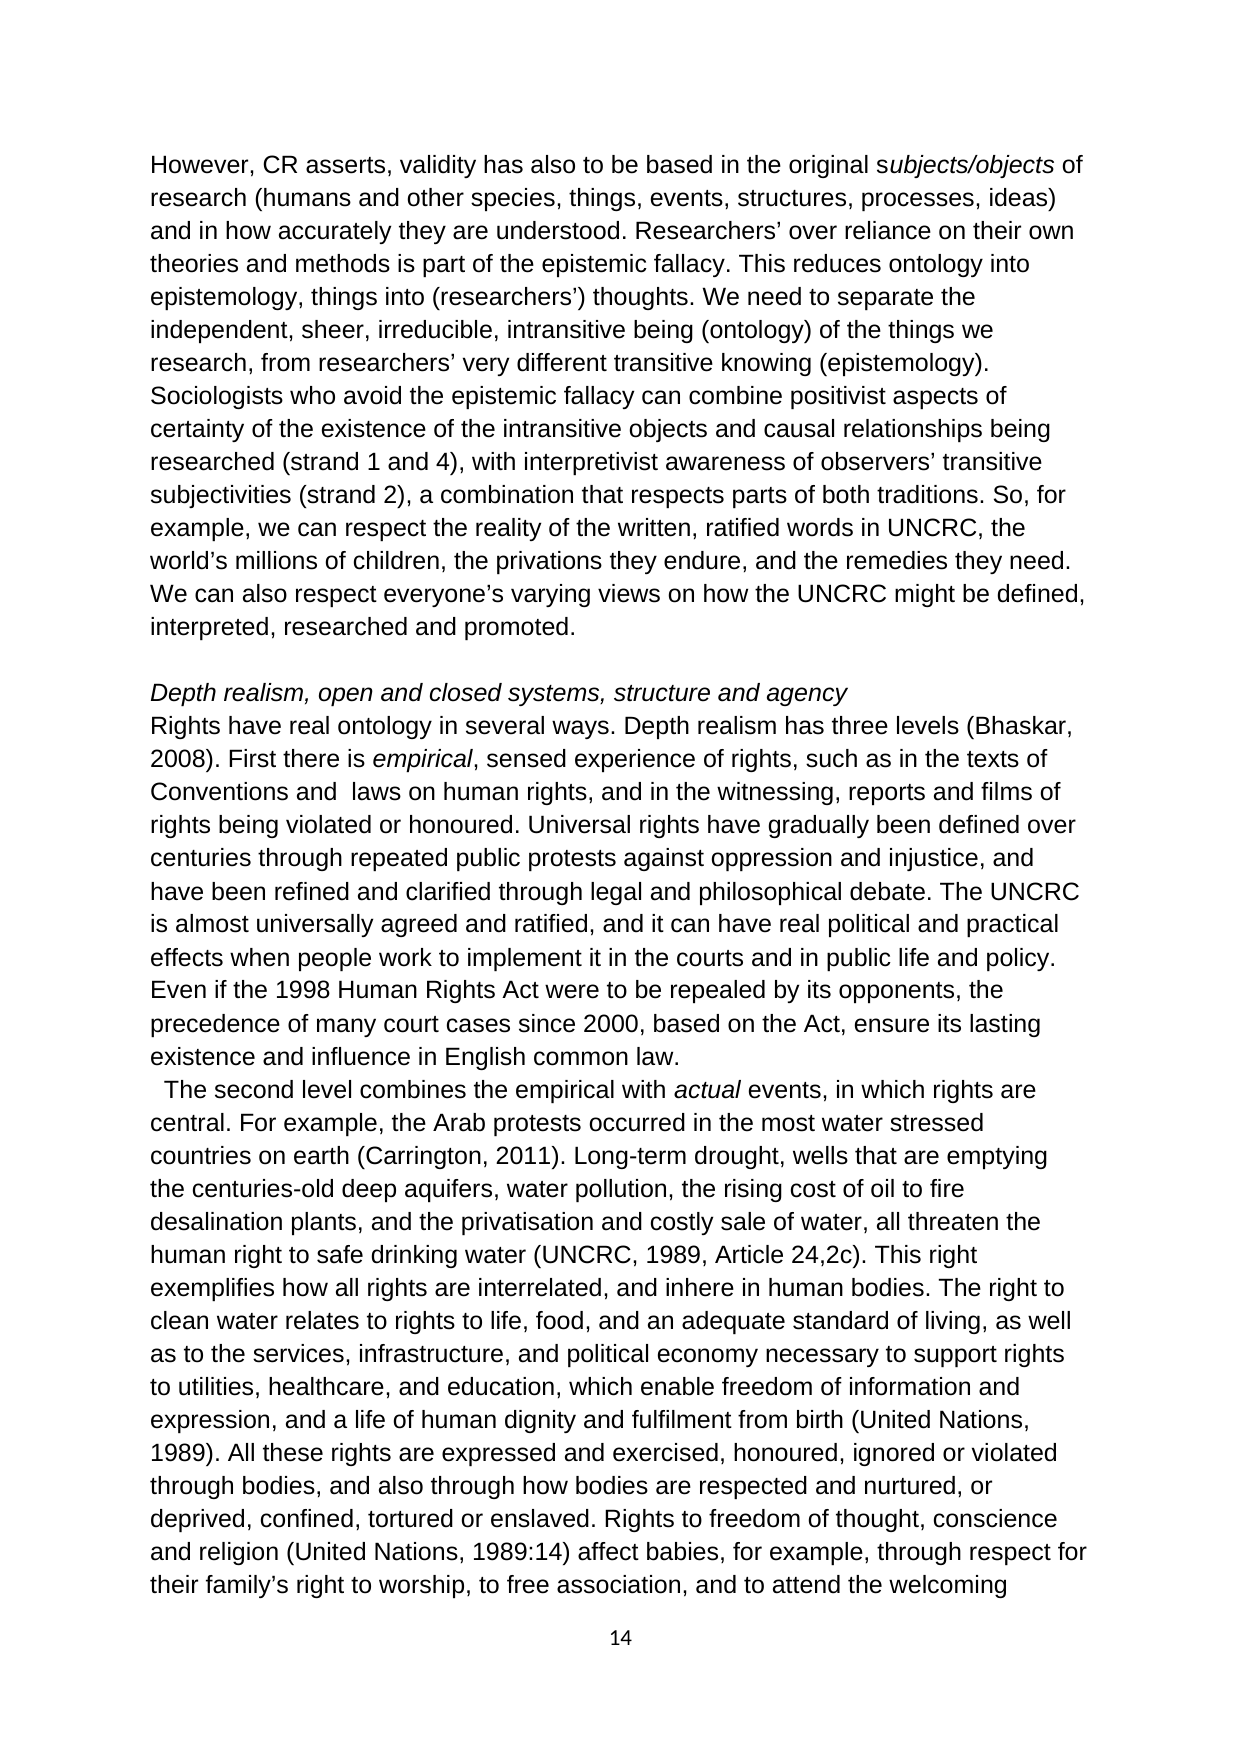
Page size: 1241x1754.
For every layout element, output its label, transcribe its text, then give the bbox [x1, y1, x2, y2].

text Rights have real ontology in several ways. Depth realism has three levels (Bhaskar, 2008). First there is empirical, sensed experience of rights, such as in the texts of Conventions and laws on human rights, and in the witnessing, reports and films of rights being violated or honoured. Universal rights have gradually been defined over centuries through repeated public protests against oppression and injustice, and have been refined and clarified through legal and philosophical debate. The UNCRC is almost universally agreed and ratified, and it can have real political and practical effects when people work to implement it in the courts and in public life and policy. Even if the 1998 Human Rights Act were to be repealed by its opponents, the precedence of many court cases since 2000, based on the Act, ensure its lasting existence and influence in English common law. [150, 711, 1090, 1070]
text Depth realism, open and closed systems, structure and agency [150, 678, 1090, 707]
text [150, 1074, 1090, 1599]
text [150, 150, 1090, 641]
